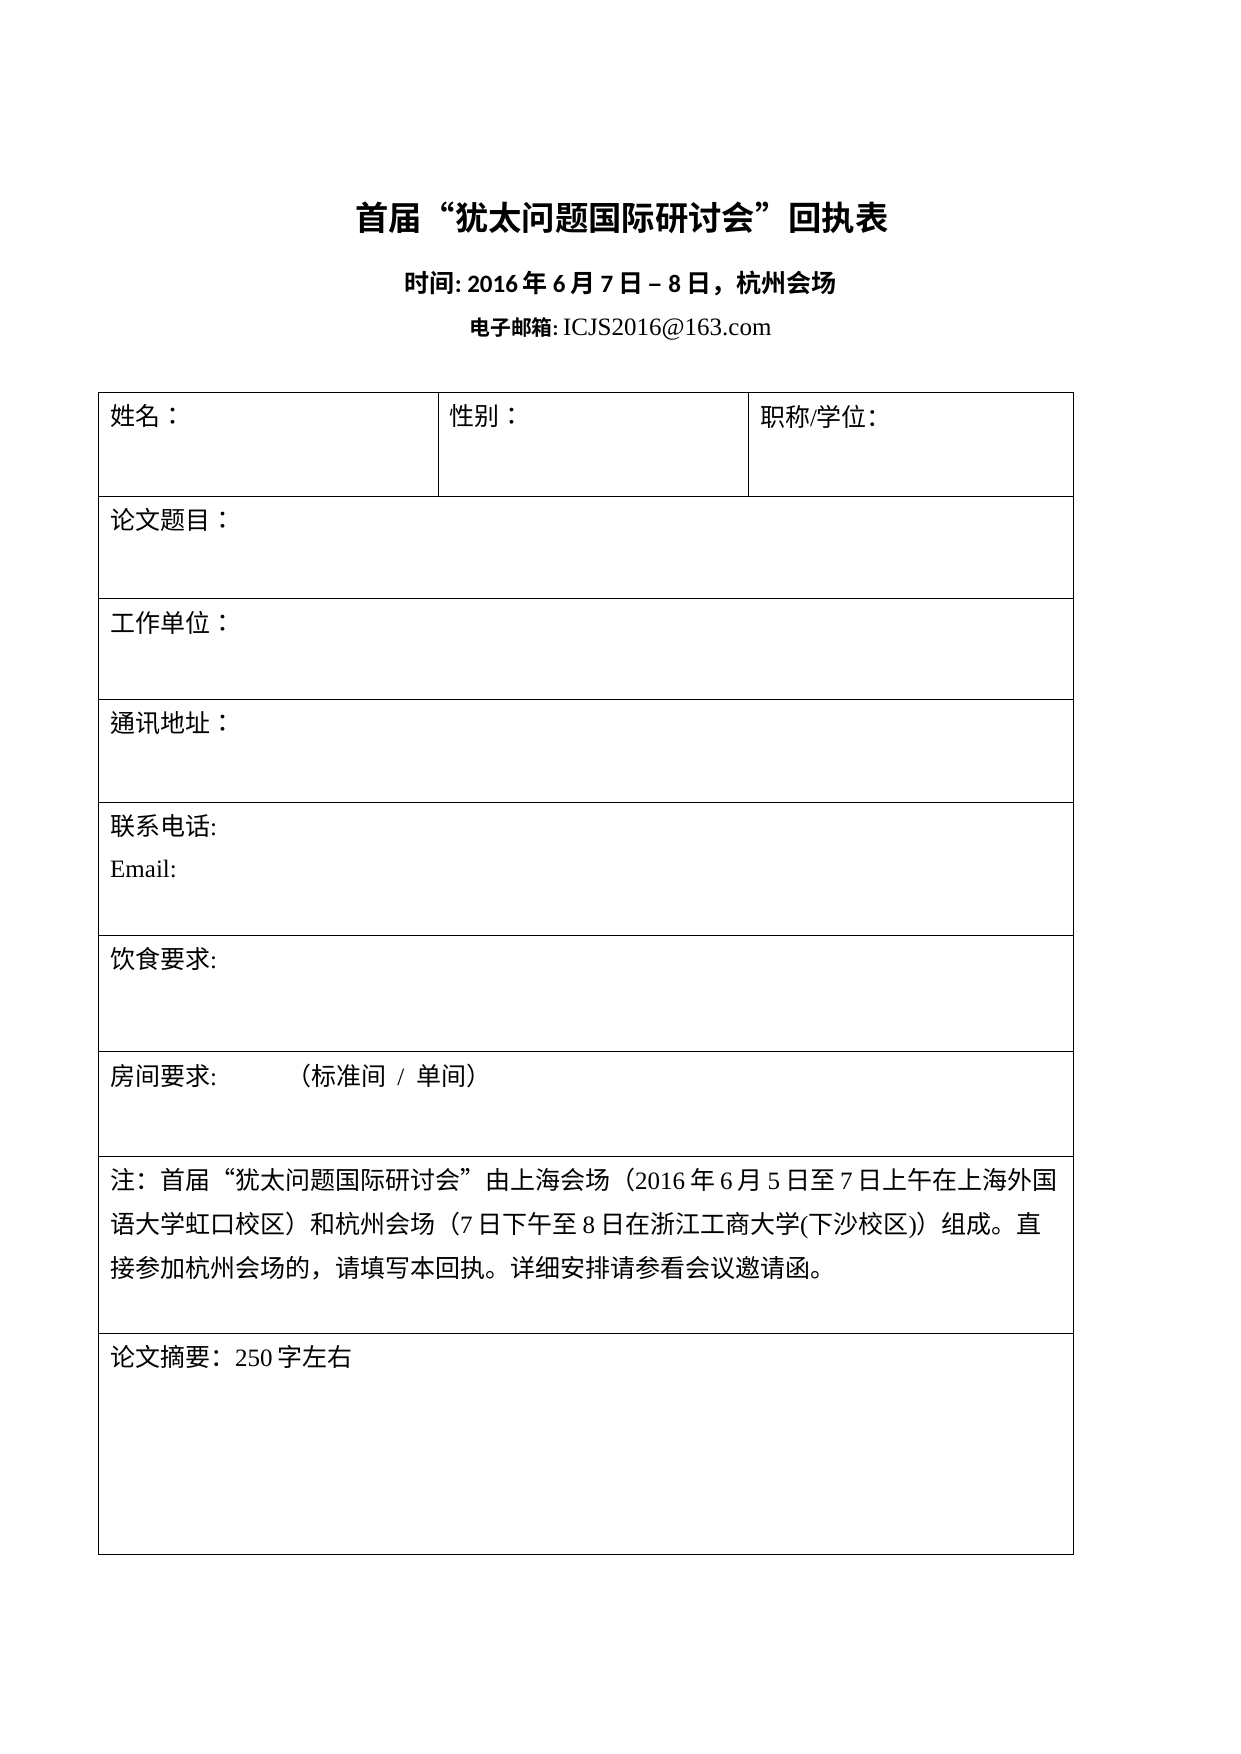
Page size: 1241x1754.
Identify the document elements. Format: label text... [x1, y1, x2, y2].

table_cell 注：首届“犹太问题国际研讨会”由上海会场（2016年6月5日至7日上午在上海外国语大学虹口校区）和杭州会场（7日下午至8日在浙江工商大学(下沙校区)）组成。直接参加杭州会场的，请填写本回执。详细安排请参看会议邀请函。 [99, 1157, 1073, 1333]
table_cell 房间要求: （标准间 / 单间） [99, 1052, 1073, 1156]
table_cell 论文题目： [99, 497, 1073, 598]
table_header 性别： [439, 393, 748, 496]
text 时间: 2016年6月7日 – 8日，杭州会场 [187, 260, 1053, 304]
table_cell 联系电话: Email: [99, 803, 1073, 935]
table_cell 工作单位： [99, 599, 1073, 699]
table_cell 饮食要求: [99, 936, 1073, 1051]
table_cell 通讯地址： [99, 700, 1073, 802]
text 电子邮箱: ICJS2016@163.com [187, 304, 1053, 348]
text 首届“犹太问题国际研讨会”回执表 [187, 172, 1053, 260]
table_header 姓名： [99, 393, 438, 496]
table_header 职称/学位： [749, 393, 1073, 496]
table_cell 论文摘要：250字左右 [99, 1334, 1073, 1554]
